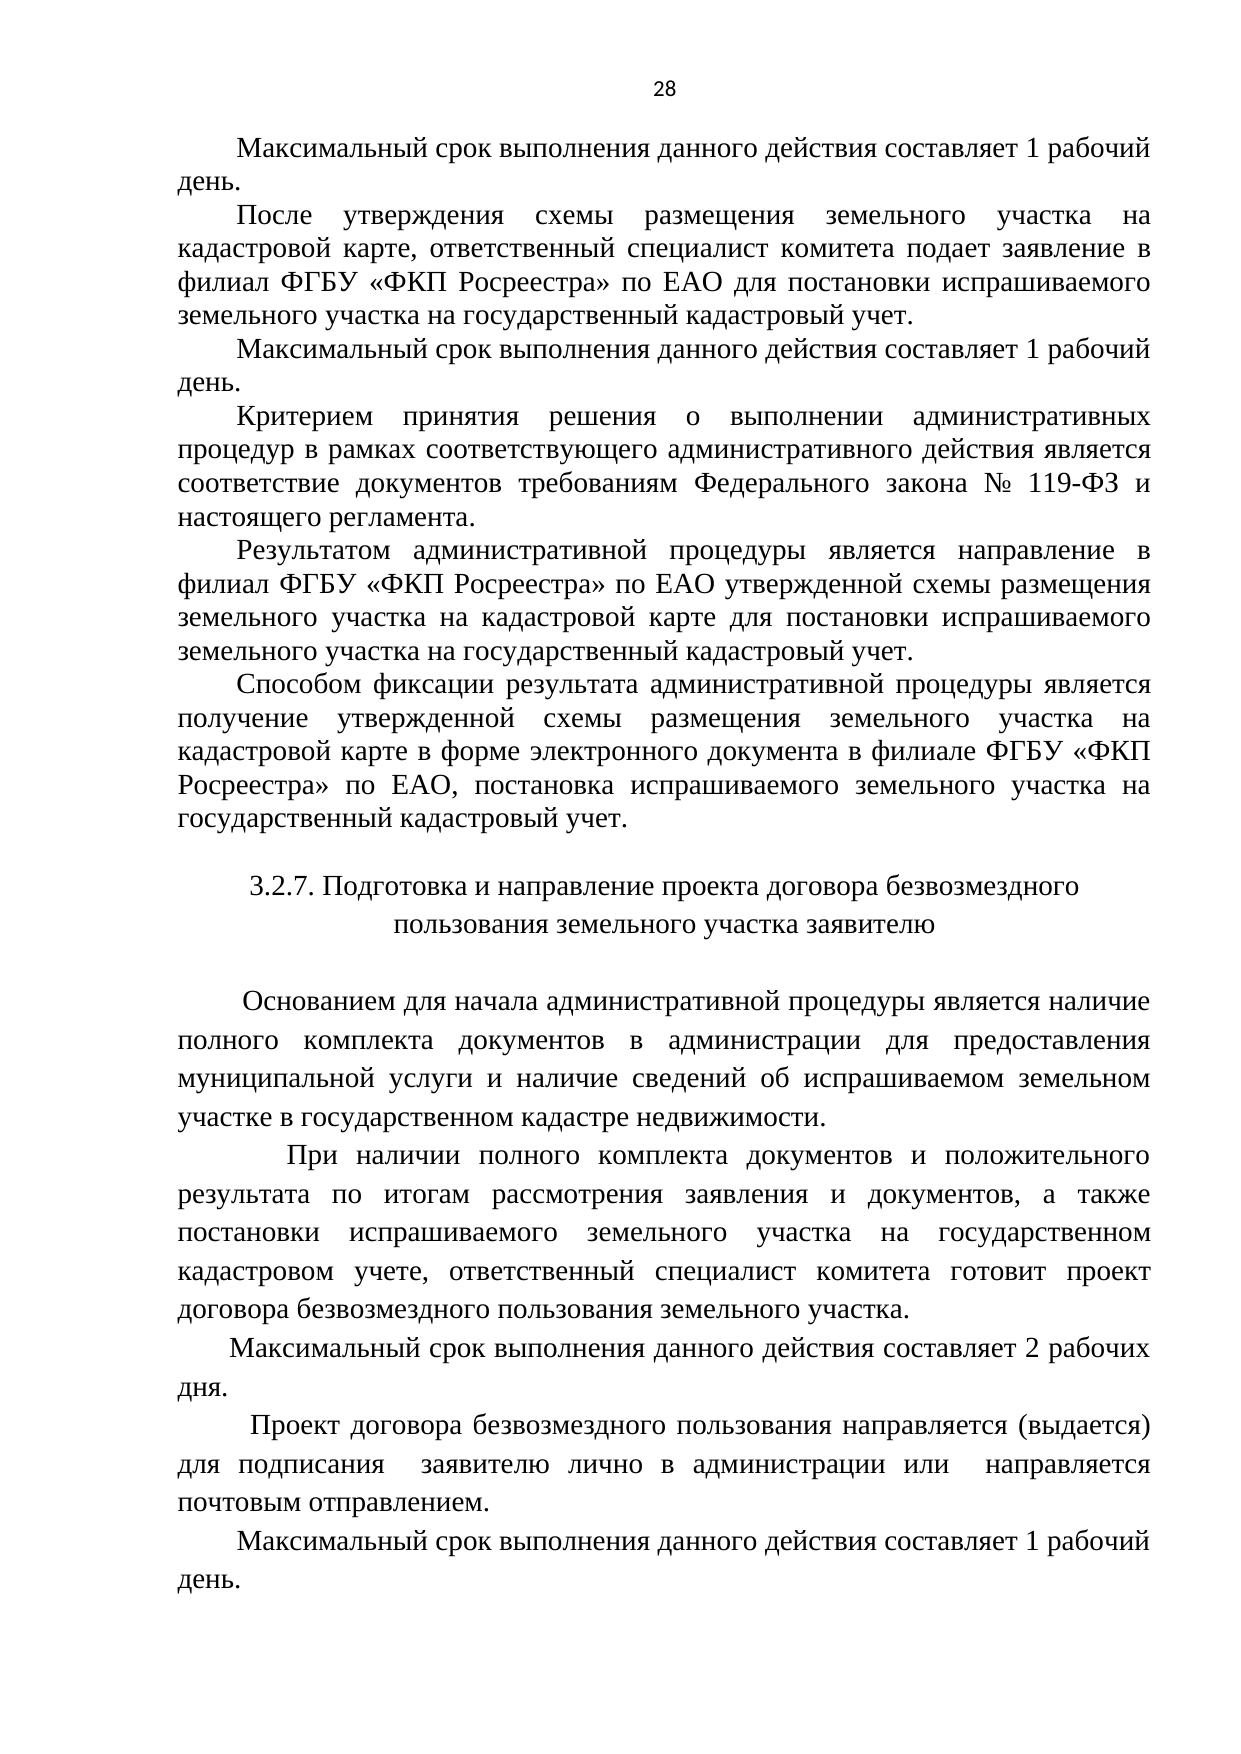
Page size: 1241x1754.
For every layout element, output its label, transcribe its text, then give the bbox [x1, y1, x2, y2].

text При наличии полного комплекта документов и положительного результата по итогам рассмотрения заявления и документов, а также постановки испрашиваемого земельного участка на государственном кадастровом учете, ответственный специалист комитета готовит проект договора безвозмездного пользования земельного участка. [177, 1137, 1152, 1325]
text Максимальный срок выполнения данного действия составляет 1 рабочий день. [177, 130, 1152, 197]
text Максимальный срок выполнения данного действия составляет 2 рабочих дня. [177, 1330, 1152, 1402]
text Результатом административной процедуры является направление в филиал ФГБУ «ФКП Росреестра» по ЕАО утвержденной схемы размещения земельного участка на кадастровой карте для постановки испрашиваемого земельного участка на государственный кадастровый учет. [177, 532, 1152, 666]
text Основанием для начала административной процедуры является наличие полного комплекта документов в администрации для предоставления муниципальной услуги и наличие сведений об испрашиваемом земельном участке в государственном кадастре недвижимости. [177, 983, 1152, 1132]
text Максимальный срок выполнения данного действия составляет 1 рабочий день. [177, 1523, 1152, 1595]
text Способом фиксации результата административной процедуры является получение утвержденной схемы размещения земельного участка на кадастровой карте в форме электронного документа в филиале ФГБУ «ФКП Росреестра» по ЕАО, постановка испрашиваемого земельного участка на государственный кадастровый учет. [177, 666, 1152, 834]
text 3.2.7. Подготовка и направление проекта договора безвозмездного пользования земельного участка заявителю [177, 868, 1152, 940]
text Максимальный срок выполнения данного действия составляет 1 рабочий день. [177, 331, 1152, 398]
text Проект договора безвозмездного пользования направляется (выдается) для подписания заявителю лично в администрации или направляется почтовым отправлением. [177, 1407, 1152, 1518]
text После утверждения схемы размещения земельного участка на кадастровой карте, ответственный специалист комитета подает заявление в филиал ФГБУ «ФКП Росреестра» по ЕАО для постановки испрашиваемого земельного участка на государственный кадастровый учет. [177, 197, 1152, 331]
text Критерием принятия решения о выполнении административных процедур в рамках соответствующего административного действия является соответствие документов требованиям Федерального закона № 119-ФЗ и настоящего регламента. [177, 398, 1152, 532]
